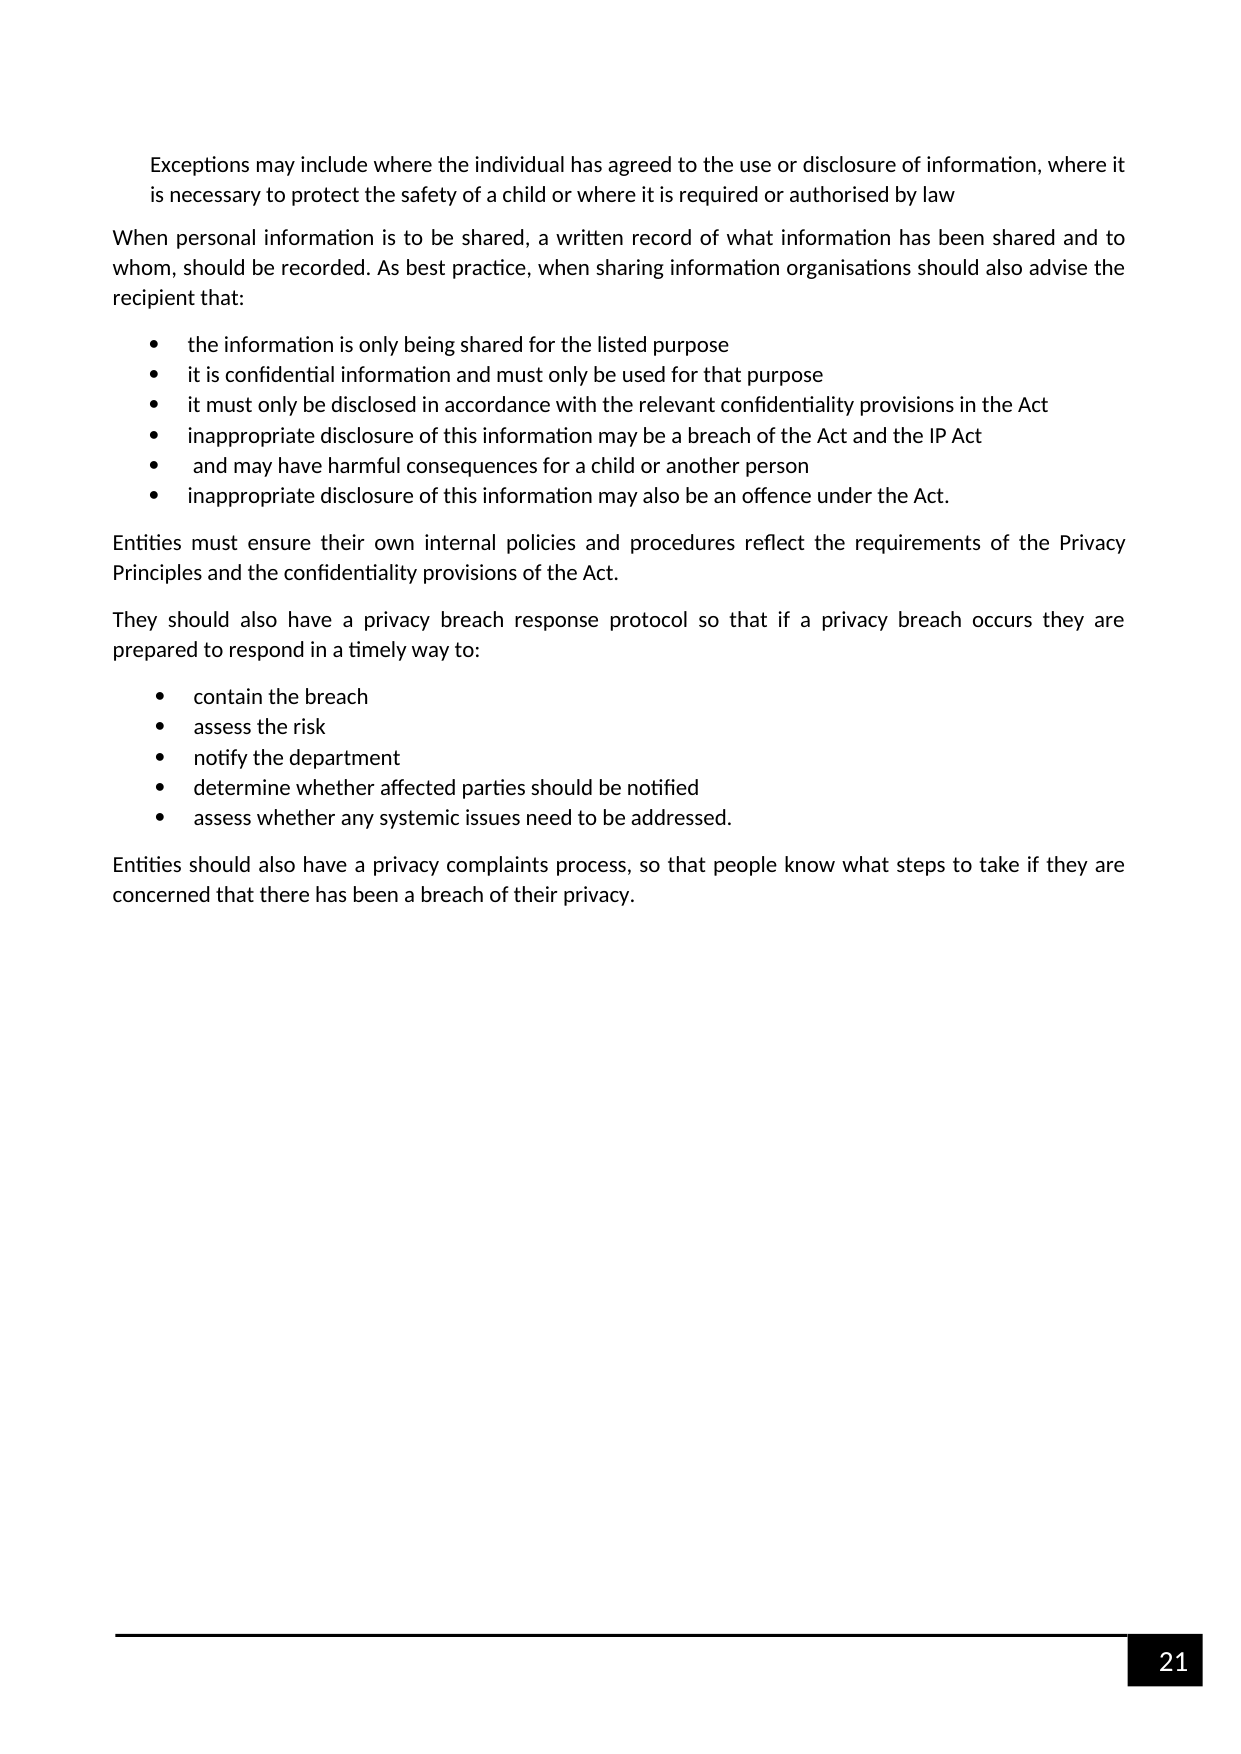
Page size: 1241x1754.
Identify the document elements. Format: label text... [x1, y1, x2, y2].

list inappropriate disclosure of this information may also be an offence under the Act. [150, 481, 1128, 509]
list it is confidential information and must only be used for that purpose [150, 360, 1128, 388]
list the information is only being shared for the listed purpose [150, 330, 1128, 358]
list inappropriate disclosure of this information may be a breach of the Act and the IP Act [150, 421, 1128, 449]
list notify the department [156, 743, 1128, 771]
list it must only be disclosed in accordance with the relevant confidentiality provisions in the Act [150, 391, 1128, 419]
list Exceptions may include where the individual has agreed to the use or disclosure of information, where it is necessary to protect the safety of a child or where it is required or authorised by law [150, 150, 1128, 208]
list assess whether any systemic issues need to be addressed. [156, 803, 1128, 831]
list determine whether affected parties should be notified [156, 773, 1128, 801]
text They should also have a privacy breach response protocol so that if a privacy breach occurs they are prepared to respond in a timely way to: [112, 605, 1128, 663]
list assess the risk [156, 712, 1128, 741]
list contain the breach [156, 682, 1128, 710]
text When personal information is to be shared, a written record of what information has been shared and to whom, should be recorded. As best practice, when sharing information organisations should also advise the recipient that: [112, 223, 1128, 311]
text Entities must ensure their own internal policies and procedures reflect the requirements of the Privacy Principles and the confidentiality provisions of the Act. [112, 528, 1128, 586]
text Entities should also have a privacy complaints process, so that people know what steps to take if they are concerned that there has been a breach of their privacy. [112, 850, 1128, 908]
list and may have harmful consequences for a child or another person [150, 451, 1128, 479]
